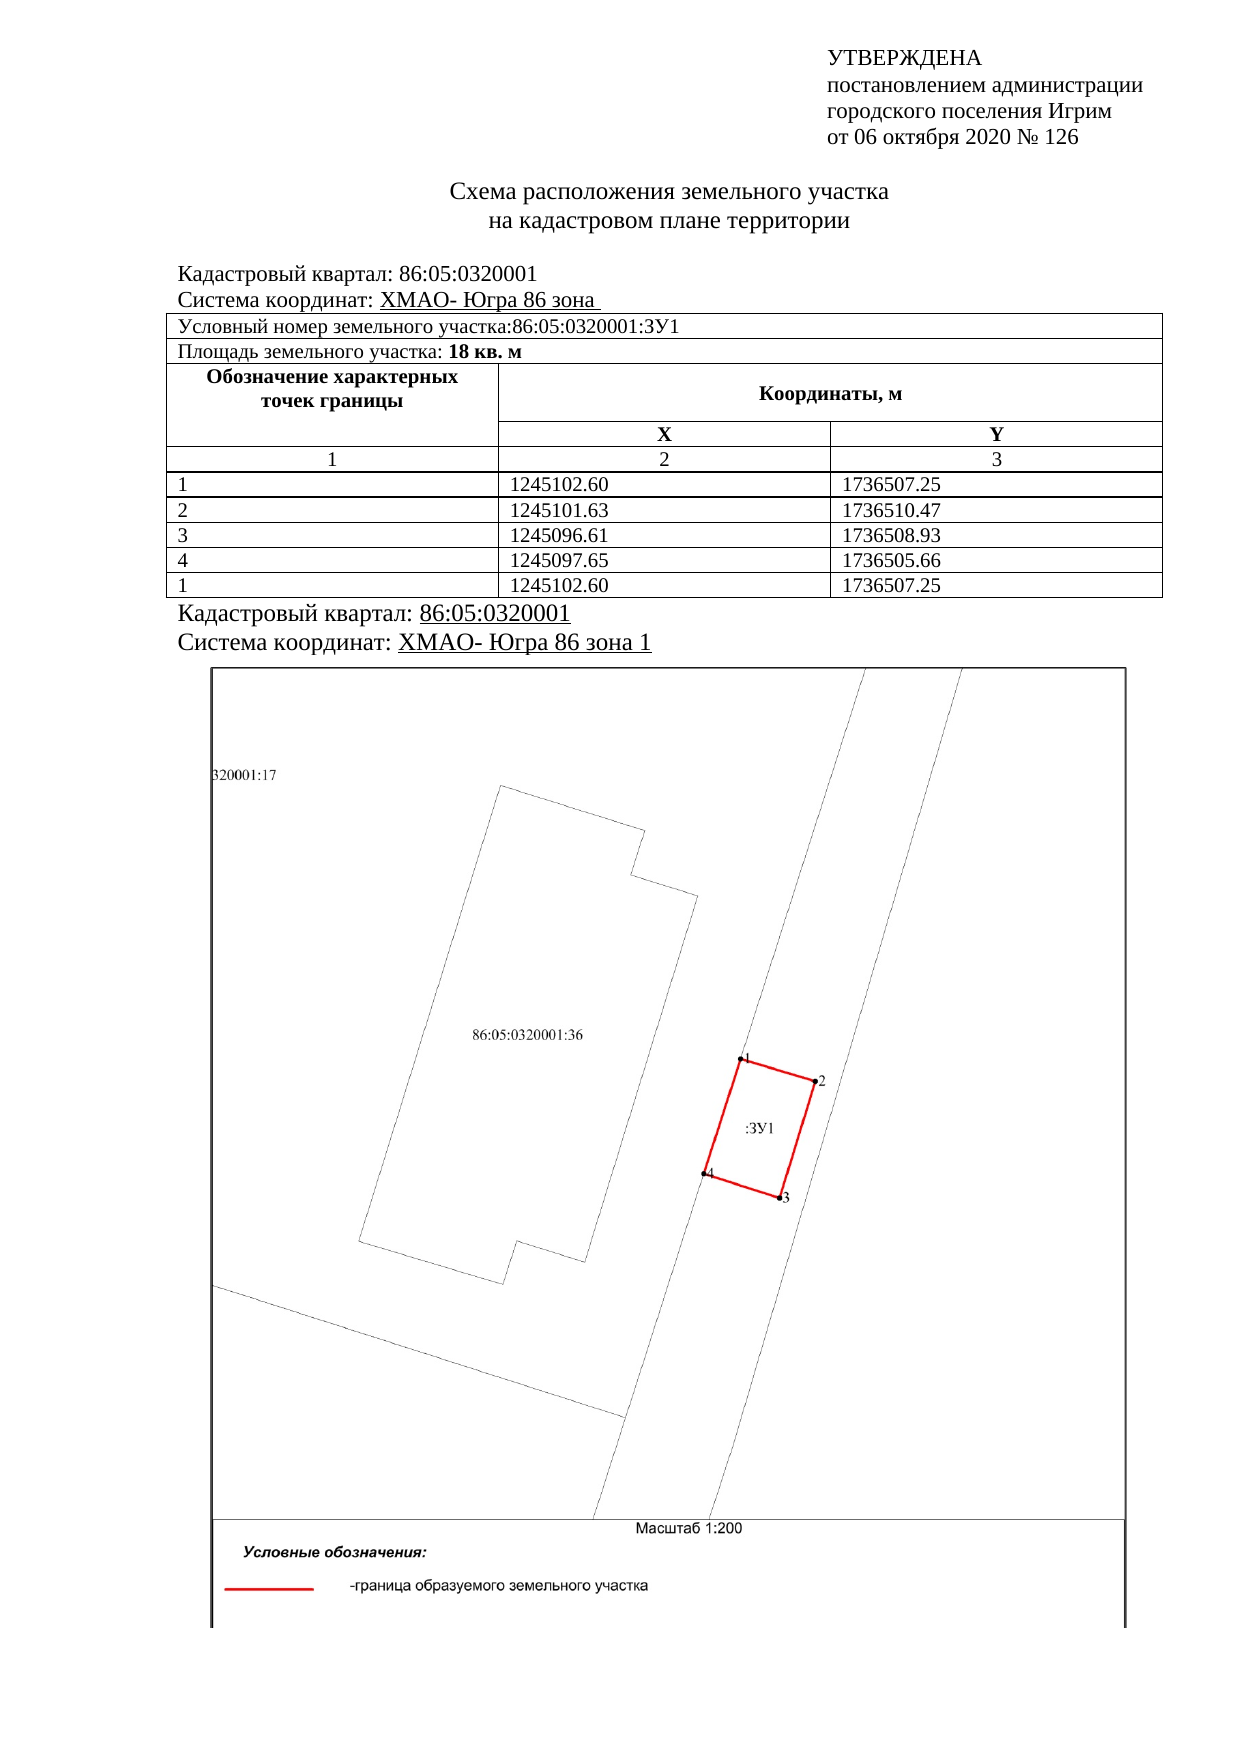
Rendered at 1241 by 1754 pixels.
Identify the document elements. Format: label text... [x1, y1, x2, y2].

text Система координат: ХМАО- Югра 86 зона [177, 286, 1152, 313]
text УТВЕРЖДЕНА [827, 44, 1152, 71]
table_header Условный номер земельного участка:86:05:0320001:ЗУ1 [167, 314, 1162, 338]
table_cell 1736508.93 [831, 523, 1162, 547]
text Кадастровый квартал: 86:05:0320001 [177, 598, 1152, 627]
table_cell 1736507.25 [831, 473, 1162, 496]
table_cell Y [831, 422, 1162, 446]
table_cell 1245097.65 [499, 548, 830, 572]
text Система координат: ХМАО- Югра 86 зона 1 [177, 627, 1152, 655]
text Кадастровый квартал: 86:05:0320001 [177, 260, 1152, 286]
table_cell Площадь земельного участка: 18 кв. м [167, 339, 1162, 363]
table_cell 2 [167, 498, 498, 522]
text на кадастровом плане территории [207, 205, 1132, 234]
table_cell 1245096.61 [499, 523, 830, 547]
table_cell X [499, 422, 830, 446]
picture [177, 655, 1152, 1628]
table_cell 1736510.47 [831, 498, 1162, 522]
table_cell 1245101.63 [499, 498, 830, 522]
table_cell 1736505.66 [831, 548, 1162, 572]
text Схема расположения земельного участка [207, 176, 1132, 205]
table_cell 1245102.60 [499, 573, 830, 597]
table_cell 3 [831, 447, 1162, 471]
table_cell 1736507.25 [831, 573, 1162, 597]
table_cell 1 [167, 573, 498, 597]
table_cell Координаты, м [499, 364, 1162, 421]
table_cell 1 [167, 473, 498, 496]
table_cell 1245102.60 [499, 473, 830, 496]
table_cell Обозначение характерных точек границы [167, 364, 498, 446]
text городского поселения Игрим [827, 97, 1152, 123]
table_cell 1 [167, 447, 498, 471]
table_cell 3 [167, 523, 498, 547]
table_cell 4 [167, 548, 498, 572]
text от 06 октября 2020 № 126 [827, 123, 1152, 150]
text постановлением администрации [827, 71, 1152, 97]
table_cell 2 [499, 447, 830, 471]
